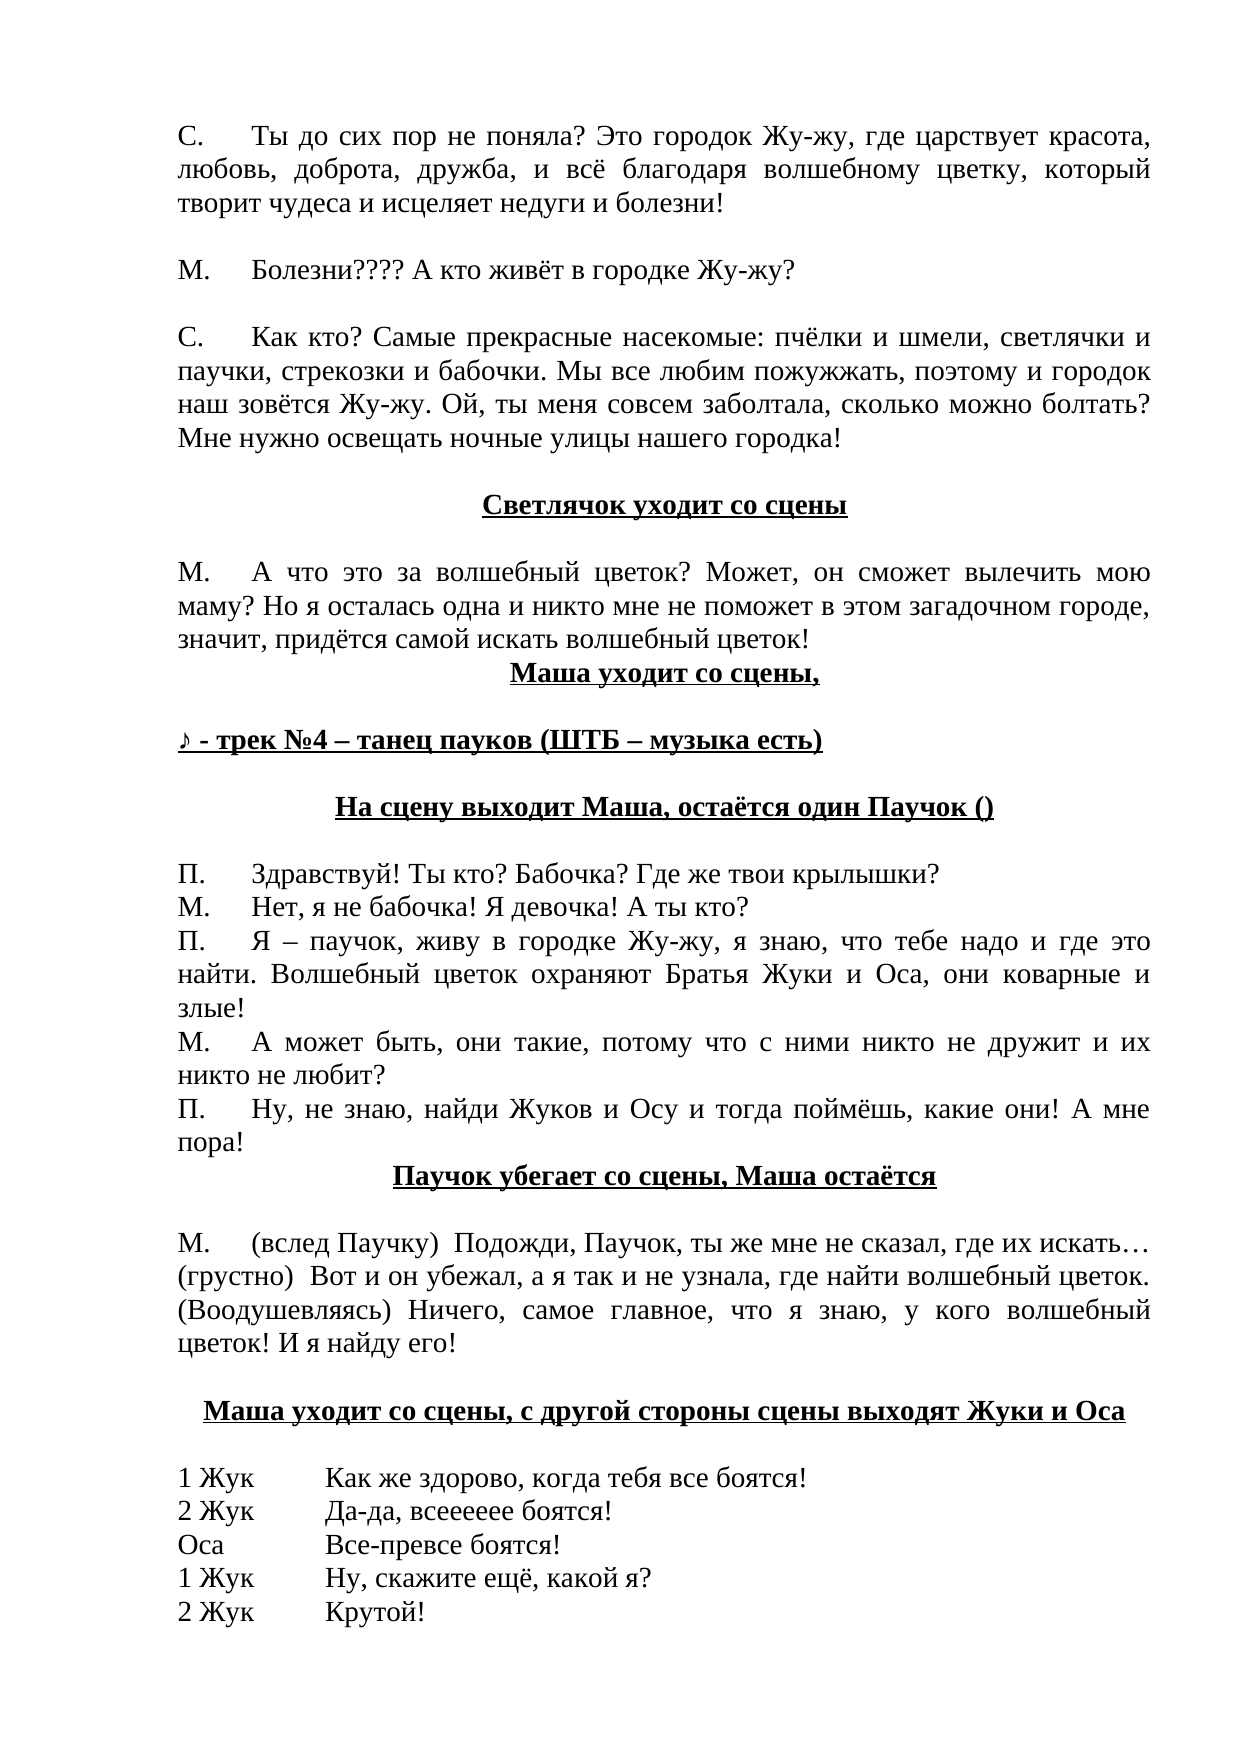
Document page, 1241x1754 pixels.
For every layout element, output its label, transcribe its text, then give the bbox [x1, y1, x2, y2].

text Маша уходит со сцены, [177, 655, 1152, 688]
text П. Я – паучок, живу в городке Жу-жу, я знаю, что тебе надо и где это найти. Волшебный цветок охраняют Братья Жуки и Оса, они коварные и злые! [177, 923, 1152, 1024]
text М. А что это за волшебный цветок? Может, он сможет вылечить мою маму? Но я осталась одна и никто мне не поможет в этом загадочном городе, значит, придётся самой искать волшебный цветок! [177, 554, 1152, 655]
text 1 Жук Как же здорово, когда тебя все боятся! [177, 1460, 1152, 1493]
text Светлячок уходит со сцены [177, 487, 1152, 521]
text На сцену выходит Маша, остаётся один Паучок () [177, 789, 1152, 822]
text П. Здравствуй! Ты кто? Бабочка? Где же твои крылышки? [177, 856, 1152, 889]
text 2 Жук Да-да, всееееее боятся! [177, 1493, 1152, 1527]
text М. А может быть, они такие, потому что с ними никто не дружит и их никто не любит? [177, 1024, 1152, 1091]
text Оса Все-превсе боятся! [177, 1527, 1152, 1560]
text С. Ты до сих пор не поняла? Это городок Жу-жу, где царствует красота, любовь, доброта, дружба, и всё благодаря волшебному цветку, который творит чудеса и исцеляет недуги и болезни! [177, 118, 1152, 219]
text М. (вслед Паучку) Подожди, Паучок, ты же мне не сказал, где их искать… (грустно) Вот и он убежал, а я так и не узнала, где найти волшебный цветок. (Воодушевляясь) Ничего, самое главное, что я знаю, у кого волшебный цветок! И я найду его! [177, 1225, 1152, 1359]
text ♪ - трек №4 – танец пауков (ШТБ – музыка есть) [177, 722, 1152, 755]
text 1 Жук Ну, скажите ещё, какой я? [177, 1560, 1152, 1594]
text С. Как кто? Самые прекрасные насекомые: пчёлки и шмели, светлячки и паучки, стрекозки и бабочки. Мы все любим пожужжать, поэтому и городок наш зовётся Жу-жу. Ой, ты меня совсем заболтала, сколько можно болтать? Мне нужно освещать ночные улицы нашего городка! [177, 319, 1152, 453]
text П. Ну, не знаю, найди Жуков и Осу и тогда поймёшь, какие они! А мне пора! [177, 1091, 1152, 1158]
text М. Болезни???? А кто живёт в городке Жу-жу? [177, 252, 1152, 286]
text М. Нет, я не бабочка! Я девочка! А ты кто? [177, 889, 1152, 923]
text Маша уходит со сцены, с другой стороны сцены выходят Жуки и Оса [177, 1393, 1152, 1426]
text 2 Жук Крутой! [177, 1594, 1152, 1627]
text Паучок убегает со сцены, Маша остаётся [177, 1158, 1152, 1191]
